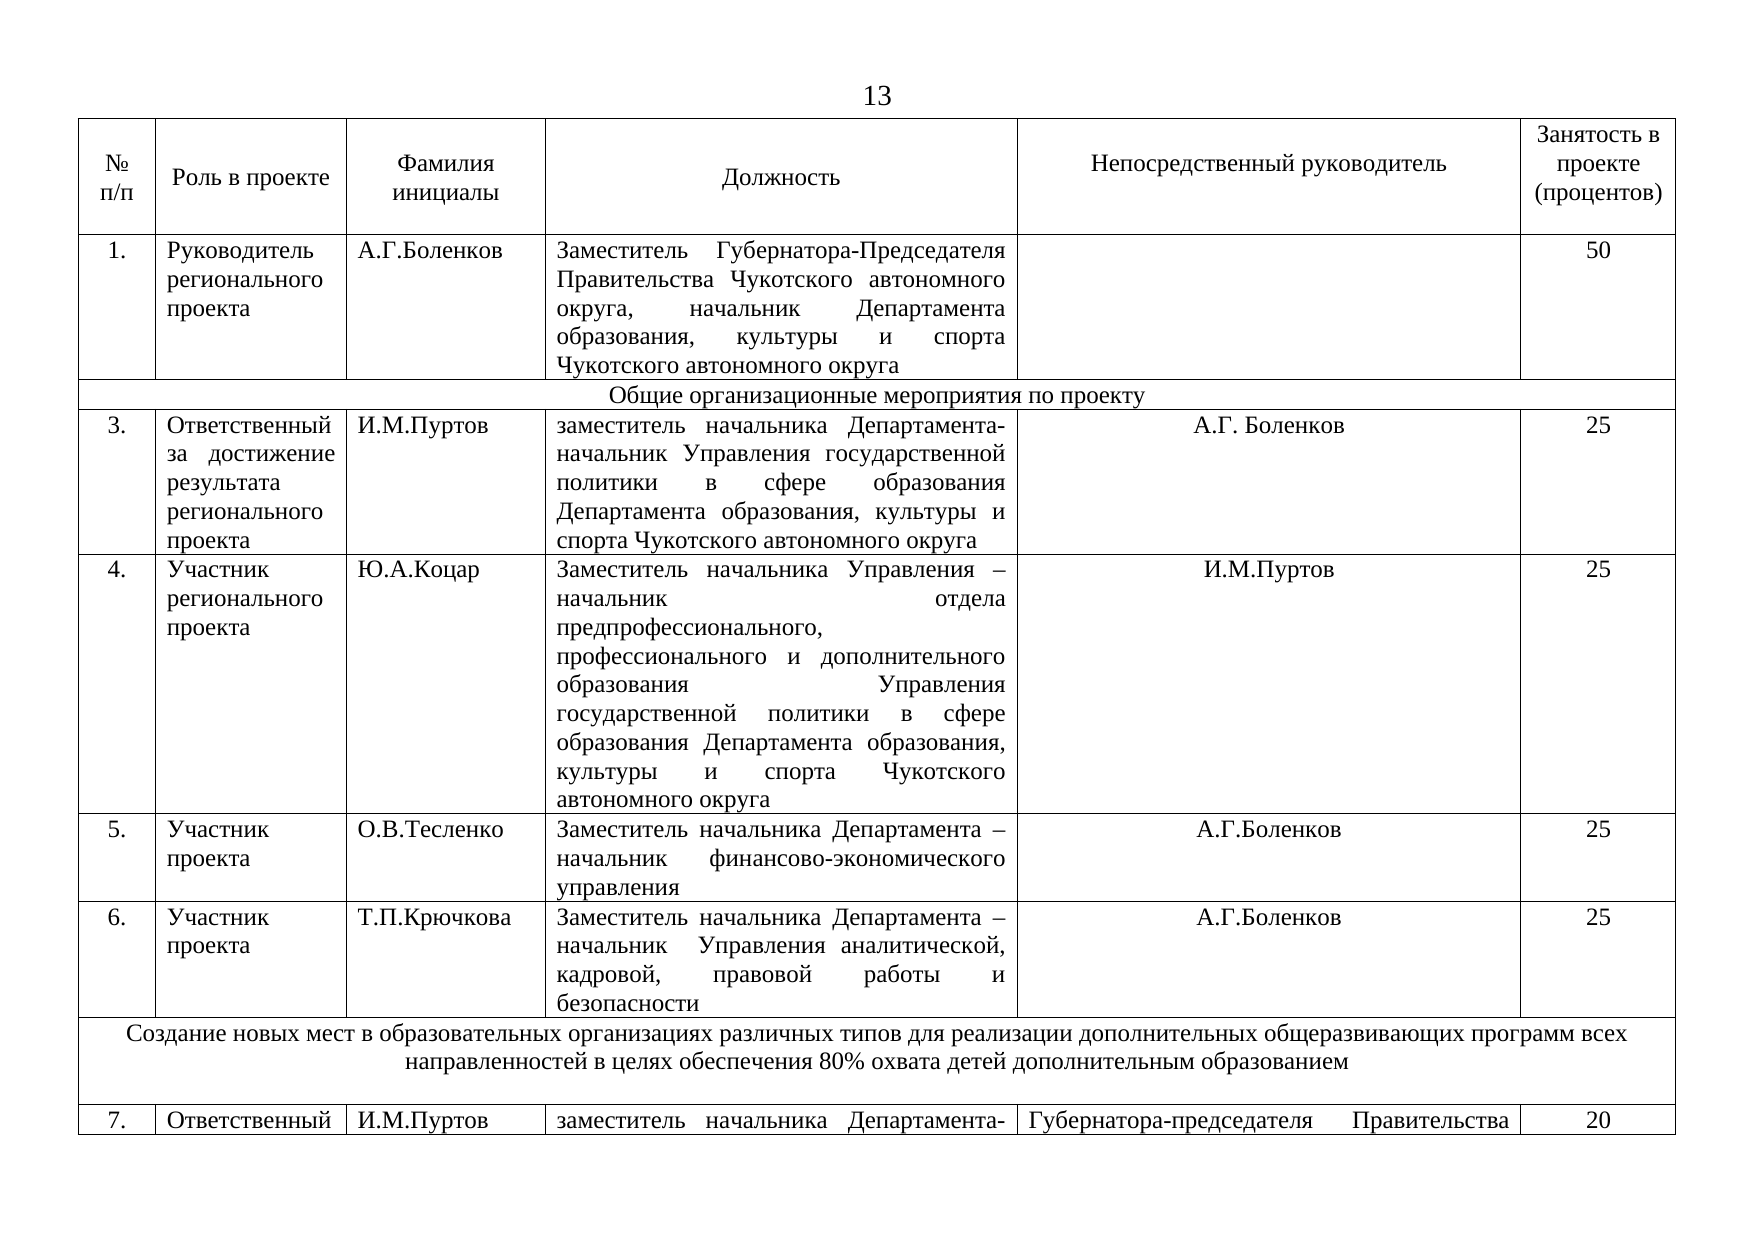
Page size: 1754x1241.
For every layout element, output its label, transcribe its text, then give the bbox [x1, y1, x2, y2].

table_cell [156, 1105, 346, 1134]
table_cell Создание новых мест в образовательных организациях различных типов для реализации дополнительных общеразвивающих программ всех направленностей в целях обеспечения 80% охвата детей дополнительным образованием [79, 1018, 1675, 1104]
table_cell 20 [1521, 1105, 1675, 1134]
table_header Занятость в проекте (процентов) [1521, 119, 1675, 234]
table_cell И.М.Пуртов [347, 410, 545, 553]
table_cell Заместитель начальника Управления – начальник отдела предпрофессионального, профессионального и дополнительного образования Управления государственной политики в сфере образования Департамента образования, культуры и спорта Чукотского автономного округа [546, 555, 1017, 813]
table_cell Т.П.Крючкова [347, 902, 545, 1017]
table_cell Участник проекта [156, 902, 346, 1017]
table_cell 4. [79, 555, 155, 813]
table_cell 25 [1521, 410, 1675, 553]
table_cell И.М.Пуртов [1018, 555, 1520, 813]
table_cell Общие организационные мероприятия по проекту [79, 380, 1675, 409]
table_header Должность [546, 119, 1017, 234]
table_header № п/п [79, 119, 155, 234]
table_cell 25 [1521, 555, 1675, 813]
table_cell А.Г. Боленков [1018, 410, 1520, 553]
table_cell Заместитель начальника Департамента – начальник финансово-экономического управления [546, 814, 1017, 901]
table_cell 7. [79, 1105, 155, 1134]
table_cell 50 [1521, 235, 1675, 379]
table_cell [1018, 1105, 1520, 1134]
table_cell Участник проекта [156, 814, 346, 901]
table_cell Руководитель регионального проекта [156, 235, 346, 379]
table_cell А.Г.Боленков [347, 235, 545, 379]
table_header Фамилия инициалы [347, 119, 545, 234]
table_header Роль в проекте [156, 119, 346, 234]
table_cell 25 [1521, 902, 1675, 1017]
table_cell Ю.А.Коцар [347, 555, 545, 813]
table_cell 1. [79, 235, 155, 379]
table_cell А.Г.Боленков [1018, 814, 1520, 901]
table_cell А.Г.Боленков [1018, 902, 1520, 1017]
table_cell Участник регионального проекта [156, 555, 346, 813]
table_cell И.М.Пуртов [347, 1105, 545, 1134]
table_cell О.В.Тесленко [347, 814, 545, 901]
table_cell Заместитель Губернатора-Председателя Правительства Чукотского автономного округа, начальник Департамента образования, культуры и спорта Чукотского автономного округа [546, 235, 1017, 379]
table_cell 25 [1521, 814, 1675, 901]
table_cell Ответственный за достижение результата регионального проекта [156, 410, 346, 553]
table_cell [1018, 235, 1520, 379]
table_cell 5. [79, 814, 155, 901]
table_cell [546, 1105, 1017, 1134]
table_cell Заместитель начальника Департамента – начальник Управления аналитической, кадровой, правовой работы и безопасности [546, 902, 1017, 1017]
table_header Непосредственный руководитель [1018, 119, 1520, 234]
table_cell 6. [79, 902, 155, 1017]
table_cell 3. [79, 410, 155, 553]
